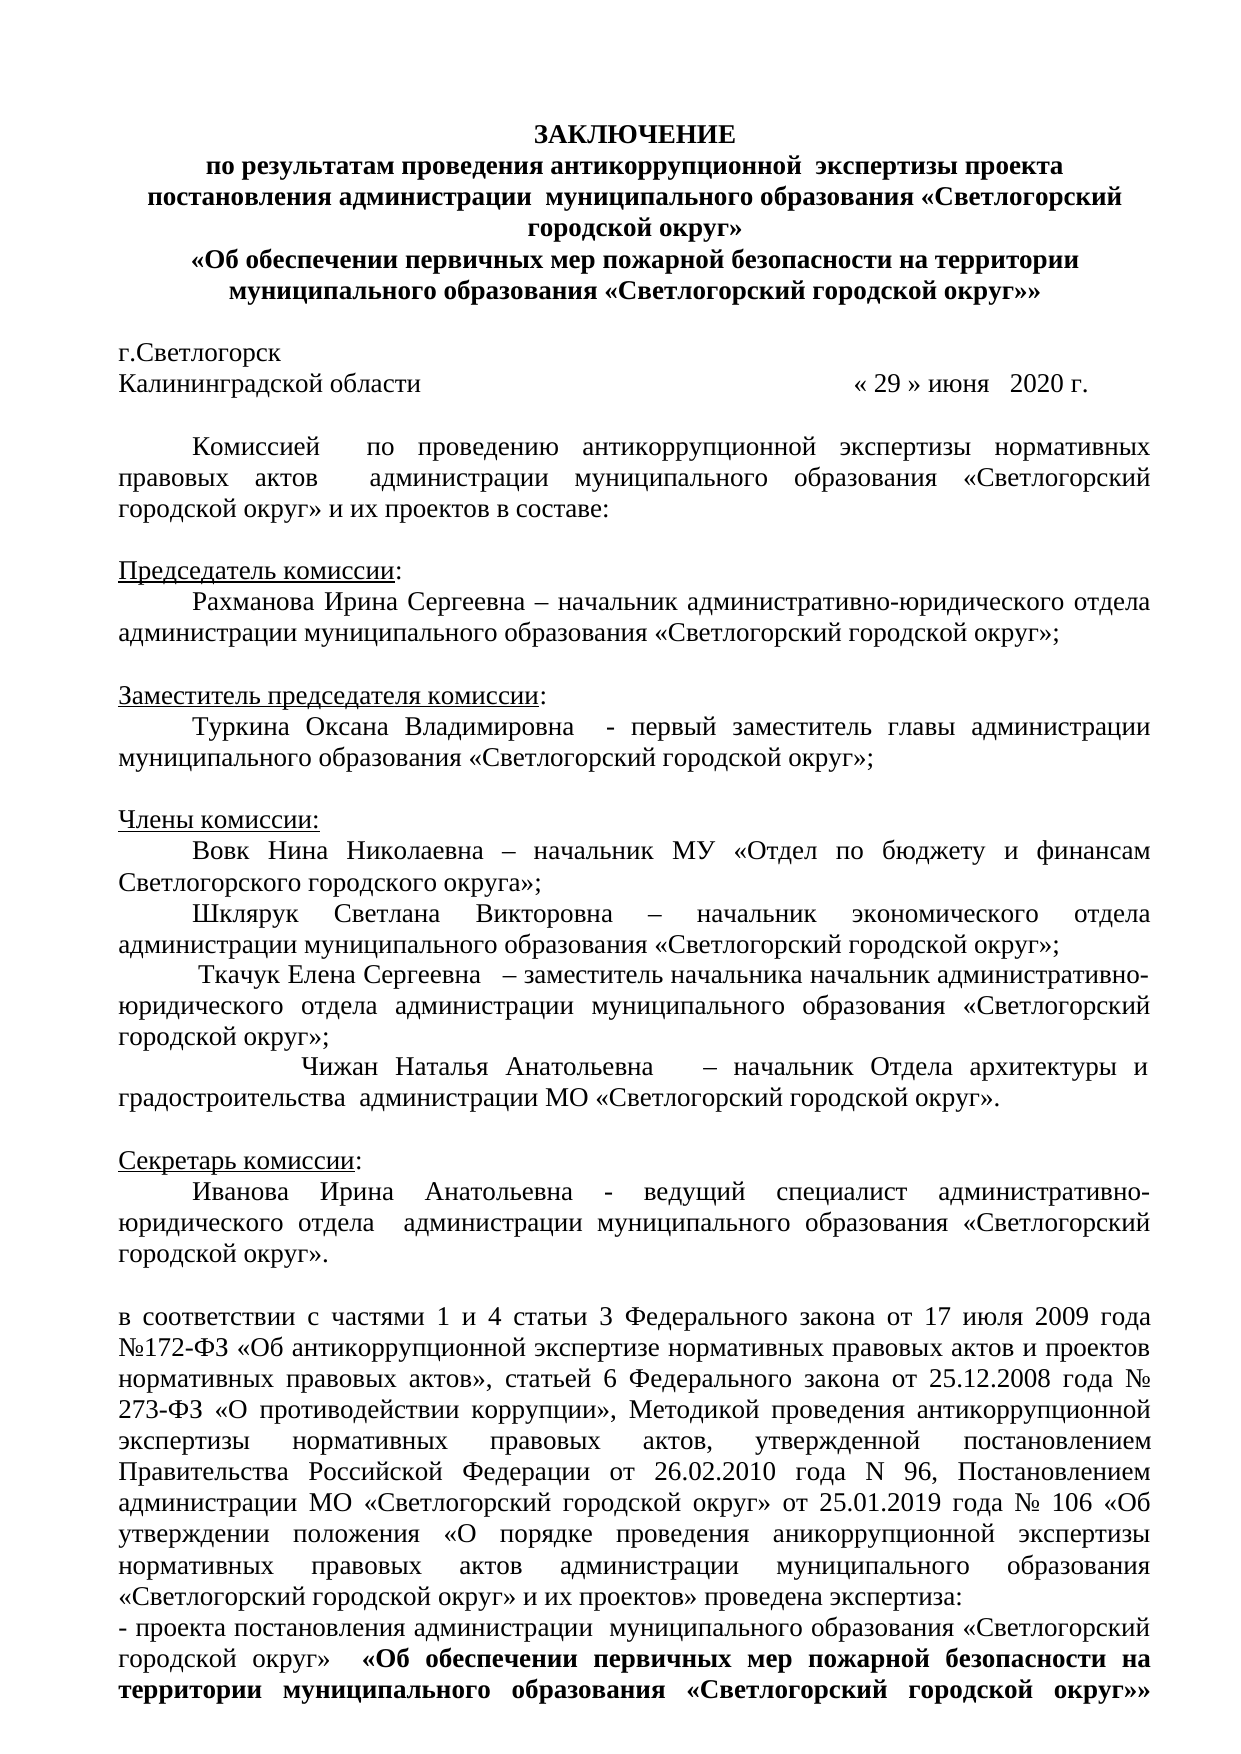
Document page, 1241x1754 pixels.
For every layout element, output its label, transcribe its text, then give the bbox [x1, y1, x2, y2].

text ЗАКЛЮЧЕНИЕ [118, 118, 1152, 149]
text Шклярук Светлана Викторовна – начальник экономического отдела администрации муниципального образования «Светлогорский городской округ»; [118, 897, 1152, 959]
text Заместитель председателя комиссии: [118, 679, 1152, 710]
text Комиссией по проведению антикоррупционной экспертизы нормативных правовых актов администрации муниципального образования «Светлогорский городской округ» и их проектов в составе: [118, 429, 1152, 523]
text Иванова Ирина Анатольевна - ведущий специалист административно-юридического отдела администрации муниципального образования «Светлогорский городской округ». [118, 1175, 1152, 1268]
text Рахманова Ирина Сергеевна – начальник административно-юридического отдела администрации муниципального образования «Светлогорский городской округ»; [118, 585, 1152, 648]
text Чижан Наталья Анатольевна – начальник Отдела архитектуры и градостроительства администрации МО «Светлогорский городской округ». [118, 1051, 1152, 1113]
text в соответствии с частями 1 и 4 статьи 3 Федерального закона от 17 июля 2009 года №172-ФЗ «Об антикоррупционной экспертизе нормативных правовых актов и проектов нормативных правовых актов», статьей 6 Федерального закона от 25.12.2008 года № 273-ФЗ «О противодействии коррупции», Методикой проведения антикоррупционной экспертизы нормативных правовых актов, утвержденной постановлением Правительства Российской Федерации от 26.02.2010 года N 96, Постановлением администрации МО «Светлогорский городской округ» от 25.01.2019 года № 106 «Об утверждении положения «О порядке проведения аникоррупционной экспертизы нормативных правовых актов администрации муниципального образования «Светлогорский городской округ» и их проектов» проведена экспертиза: [118, 1299, 1152, 1611]
text Члены комиссии: [118, 803, 1152, 834]
text Туркина Оксана Владимировна - первый заместитель главы администрации муниципального образования «Светлогорский городской округ»; [118, 710, 1152, 772]
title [118, 1611, 1152, 1704]
text по результатам проведения антикоррупционной экспертизы проекта [118, 149, 1152, 180]
text Секретарь комиссии: [118, 1144, 1152, 1175]
text постановления администрации муниципального образования «Светлогорский городской округ» [118, 180, 1152, 243]
text Вовк Нина Николаевна – начальник МУ «Отдел по бюджету и финансам Светлогорского городского округа»; [118, 834, 1152, 897]
text Калининградской области « 29 » июня 2020 г. [118, 367, 1152, 398]
text Ткачук Елена Сергеевна – заместитель начальника начальник административно-юридического отдела администрации муниципального образования «Светлогорский городской округ»; [118, 959, 1152, 1051]
text Председатель комиссии: [118, 554, 1152, 585]
table_header «Об обеспечении первичных мер пожарной безопасности на территории муниципального образования «Светлогорский городской округ»» [118, 243, 1152, 336]
text г.Светлогорск [118, 336, 1152, 367]
